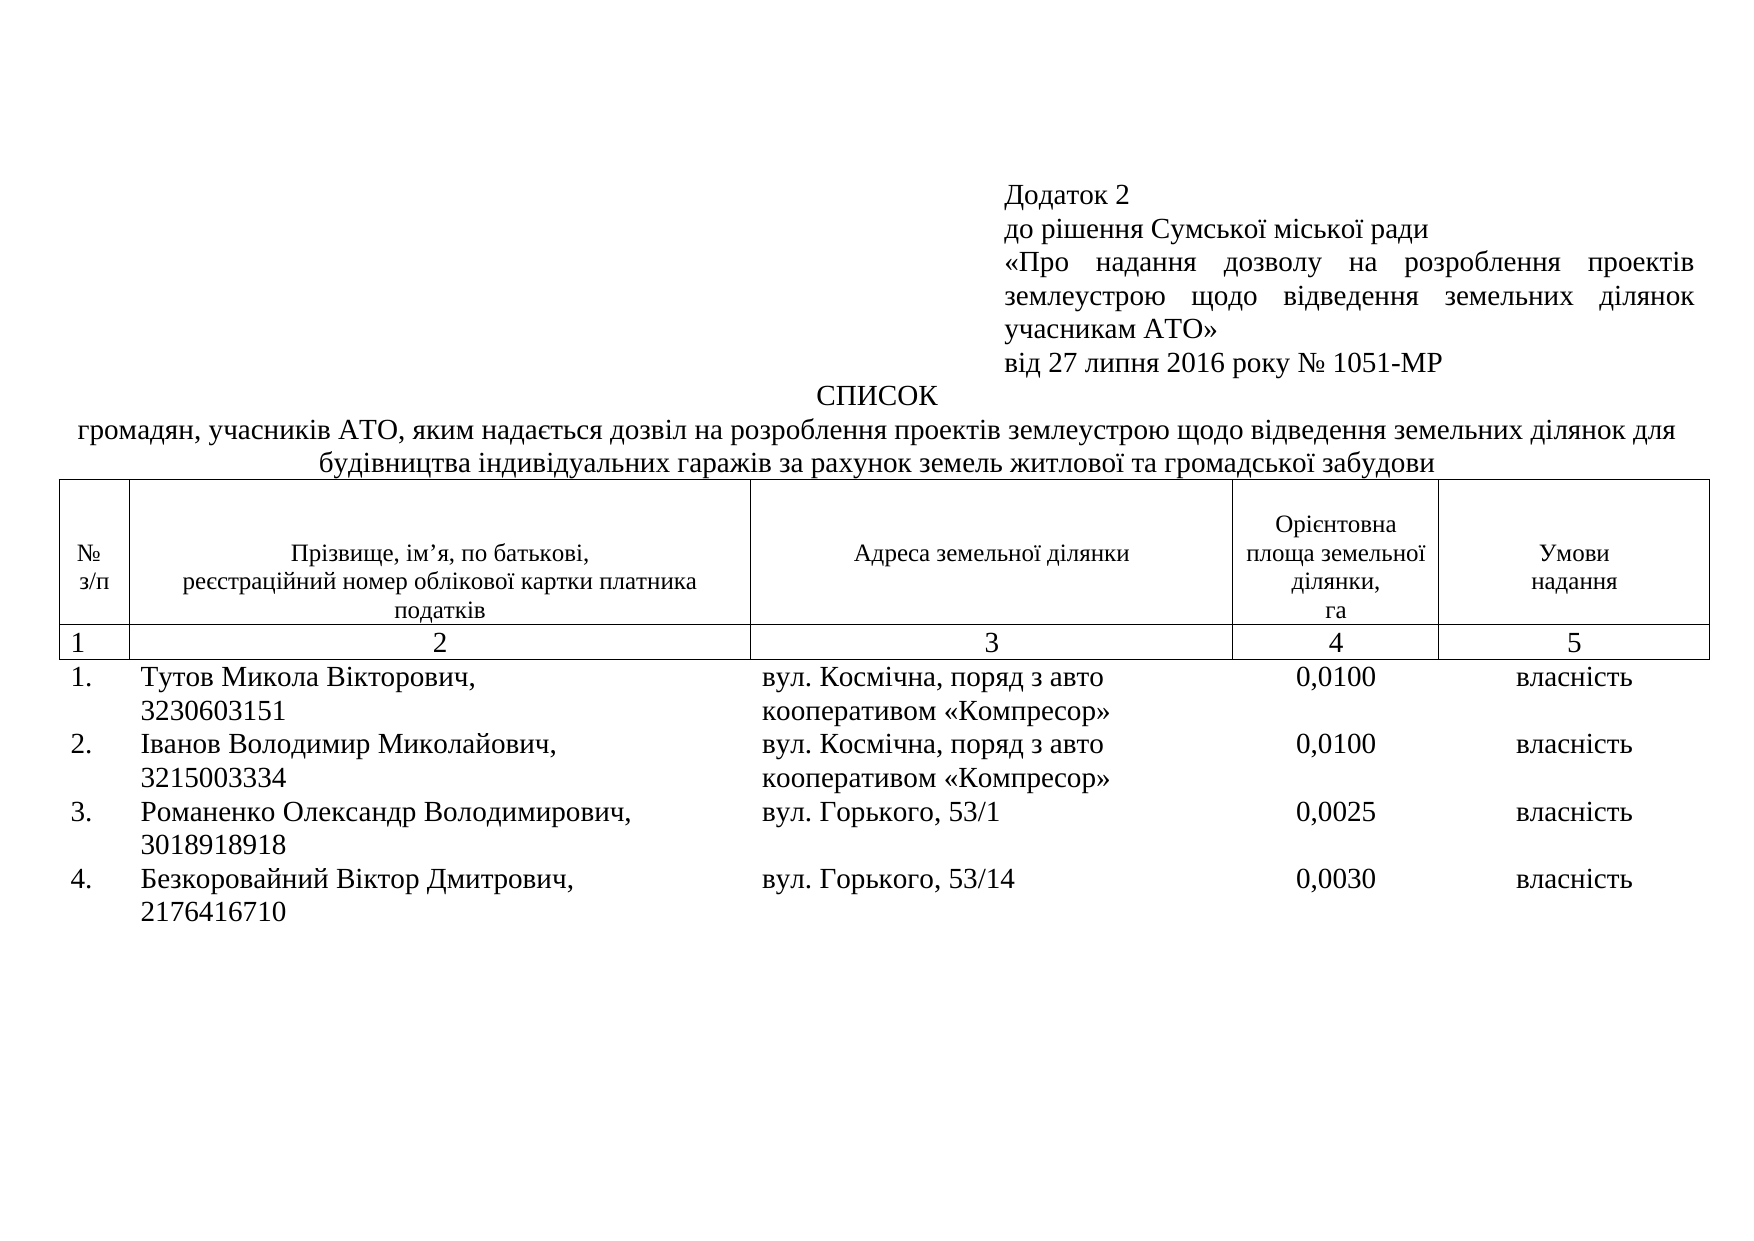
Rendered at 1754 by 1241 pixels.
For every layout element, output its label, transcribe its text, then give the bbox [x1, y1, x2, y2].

table_cell Романенко Олександр Володимирович, 3018918918 [129, 794, 751, 861]
table_cell Іванов Володимир Миколайович, 3215003334 [129, 727, 751, 794]
table_cell 3 [751, 625, 1232, 658]
table_cell власність [1439, 861, 1709, 1163]
table_cell Тутов Микола Вікторович, 3230603151 [129, 660, 751, 727]
text Додаток 2 [1004, 177, 1695, 211]
text від 27 липня 2016 року № 1051-МР [1004, 345, 1695, 378]
table_cell 4 [1233, 625, 1438, 658]
table_header Прізвище, ім’я, по батькові, реєстраційний номер облікової картки платника податків [130, 480, 750, 624]
table_cell Безкоровайний Віктор Дмитрович, 2176416710 [129, 861, 751, 1163]
table_cell 2. [59, 727, 129, 794]
text до рішення Сумської міської ради [1004, 211, 1695, 244]
table_cell вул. Космічна, поряд з авто кооперативом «Компресор» [751, 660, 1233, 727]
table_cell власність [1439, 794, 1709, 861]
table_cell 2 [130, 625, 750, 658]
table_cell власність [1439, 660, 1709, 727]
table_cell 1 [60, 625, 129, 658]
table_header Орієнтовна площа земельної ділянки, га [1233, 480, 1438, 624]
table_cell 5 [1439, 625, 1709, 658]
table_cell вул. Космічна, поряд з авто кооперативом «Компресор» [751, 727, 1233, 794]
table_cell 1. [59, 660, 129, 727]
text «Про надання дозволу на розроблення проектів землеустрою щодо відведення земельних ділянок учасникам АТО» [1004, 244, 1695, 345]
table_cell вул. Горького, 53/14 [751, 861, 1233, 1163]
table_cell 0,0100 [1233, 660, 1439, 727]
table_cell вул. Горького, 53/1 [751, 794, 1233, 861]
table_header Умови надання [1439, 480, 1709, 624]
table_cell 3. [59, 794, 129, 861]
table_cell 0,0030 [1233, 861, 1439, 1163]
text СПИСОК [59, 378, 1695, 412]
table_header Адреса земельної ділянки [751, 480, 1232, 624]
table_cell власність [1439, 727, 1709, 794]
table_cell 4. [59, 861, 129, 1163]
text громадян, учасників АТО, яким надається дозвіл на розроблення проектів землеустрою щодо відведення земельних ділянок для будівництва індивідуальних гаражів за рахунок земель житлової та громадської забудови [59, 412, 1695, 479]
table_cell 0,0025 [1233, 794, 1439, 861]
table_cell 0,0100 [1233, 727, 1439, 794]
table_header № з/п [60, 480, 129, 624]
